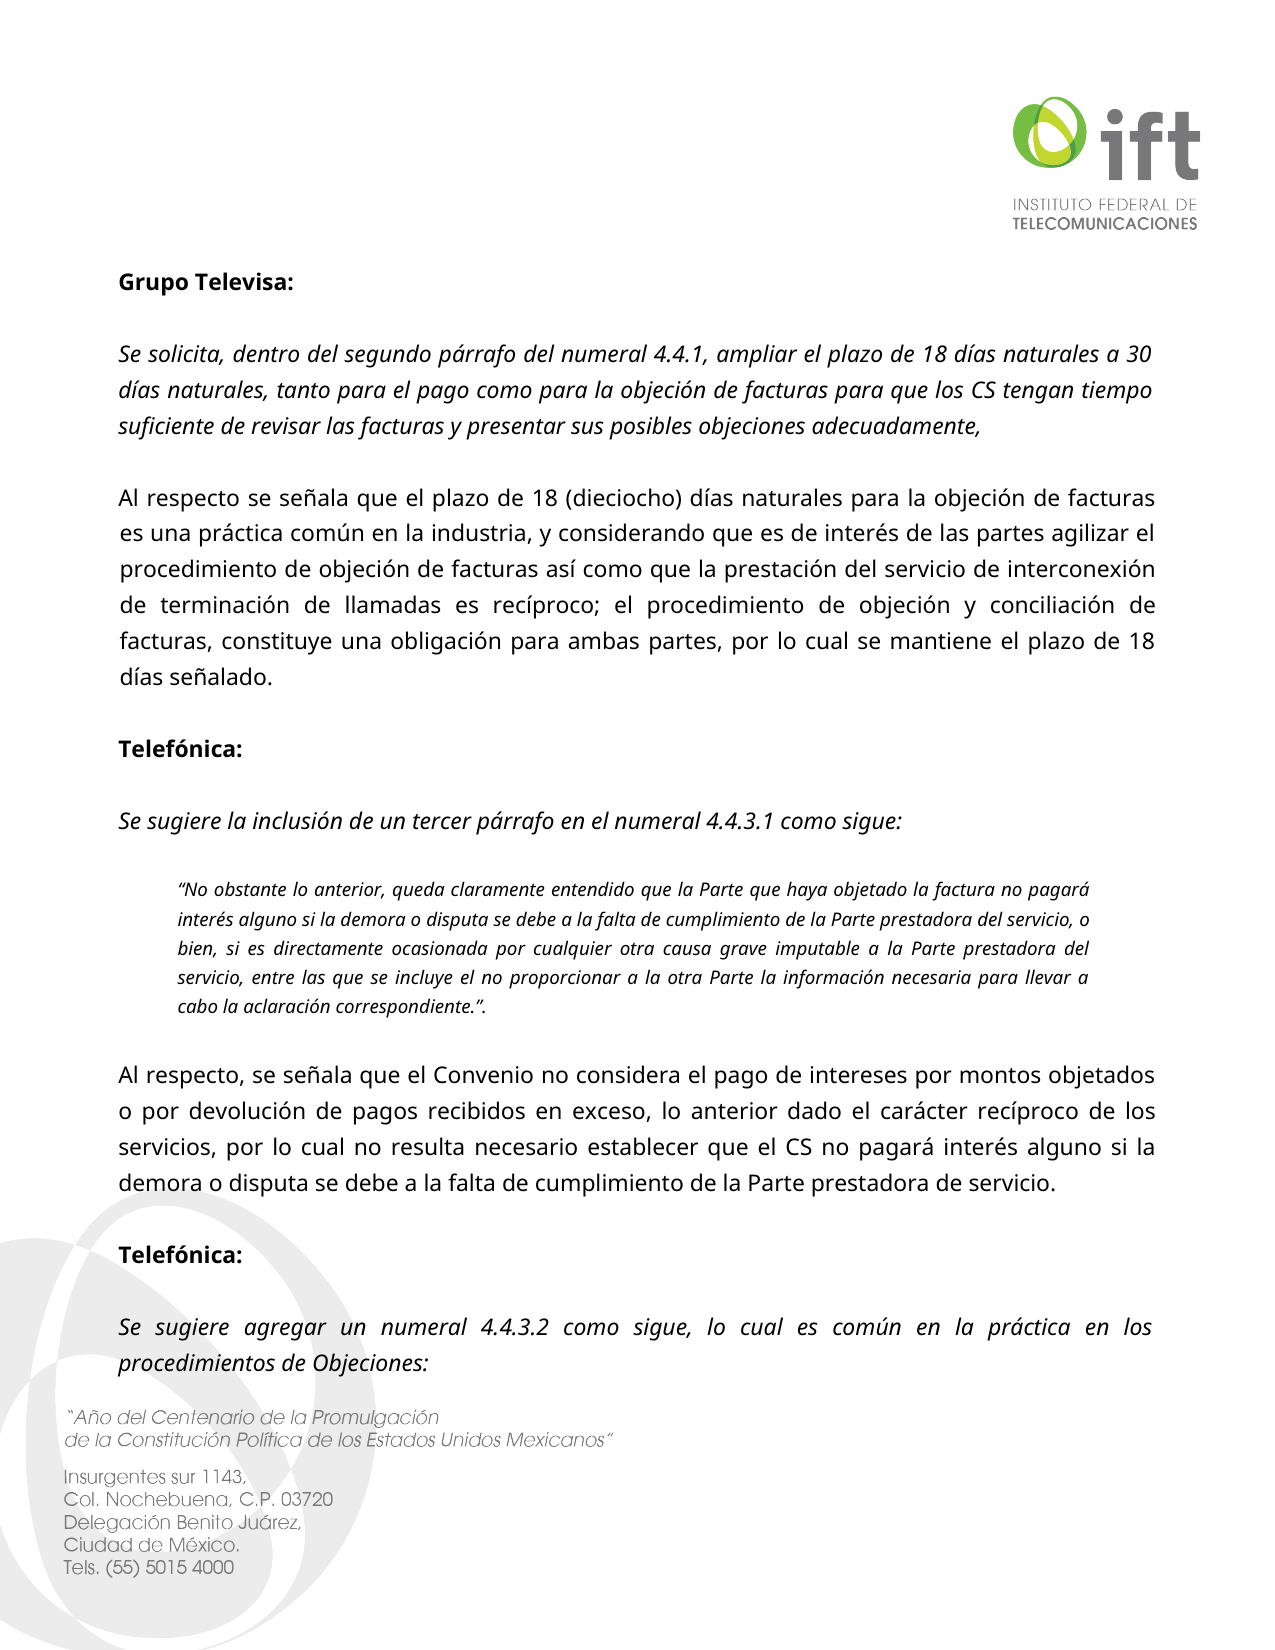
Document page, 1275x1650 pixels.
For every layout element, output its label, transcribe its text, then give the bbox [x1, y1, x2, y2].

text Se sugiere agregar un numeral 4.4.3.2 como sigue, lo cual es común en la práctica en los procedimientos de Objeciones: [118, 1311, 1157, 1378]
text Grupo Televisa: [118, 266, 1157, 297]
text “No obstante lo anterior, queda claramente entendido que la Parte que haya objetado la factura no pagará interés alguno si la demora o disputa se debe a la falta de cumplimiento de la Parte prestadora del servicio, o bien, si es directamente ocasionada por cualquier otra causa grave imputable a la Parte prestadora del servicio, entre las que se incluye el no proporcionar a la otra Parte la información necesaria para llevar a cabo la aclaración correspondiente.”. [177, 877, 1093, 1019]
text Telefónica: [118, 733, 1157, 764]
text Se solicita, dentro del segundo párrafo del numeral 4.4.1, ampliar el plazo de 18 días naturales a 30 días naturales, tanto para el pago como para la objeción de facturas para que los CS tengan tiempo suficiente de revisar las facturas y presentar sus posibles objeciones adecuadamente, [118, 338, 1157, 441]
text Telefónica: [118, 1239, 1157, 1270]
text Al respecto, se señala que el Convenio no considera el pago de intereses por montos objetados o por devolución de pagos recibidos en exceso, lo anterior dado el carácter recíproco de los servicios, por lo cual no resulta necesario establecer que el CS no pagará interés alguno si la demora o disputa se debe a la falta de cumplimiento de la Parte prestadora de servicio. [118, 1059, 1157, 1198]
text Se sugiere la inclusión de un tercer párrafo en el numeral 4.4.3.1 como sigue: [118, 805, 1157, 836]
text Al respecto se señala que el plazo de 18 (dieciocho) días naturales para la objeción de facturas es una práctica común en la industria, y considerando que es de interés de las partes agilizar el procedimiento de objeción de facturas así como que la prestación del servicio de interconexión de terminación de llamadas es recíproco; el procedimiento de objeción y conciliación de facturas, constituye una obligación para ambas partes, por lo cual se mantiene el plazo de 18 días señalado. [118, 481, 1157, 692]
picture [0, 0, 1275, 1650]
